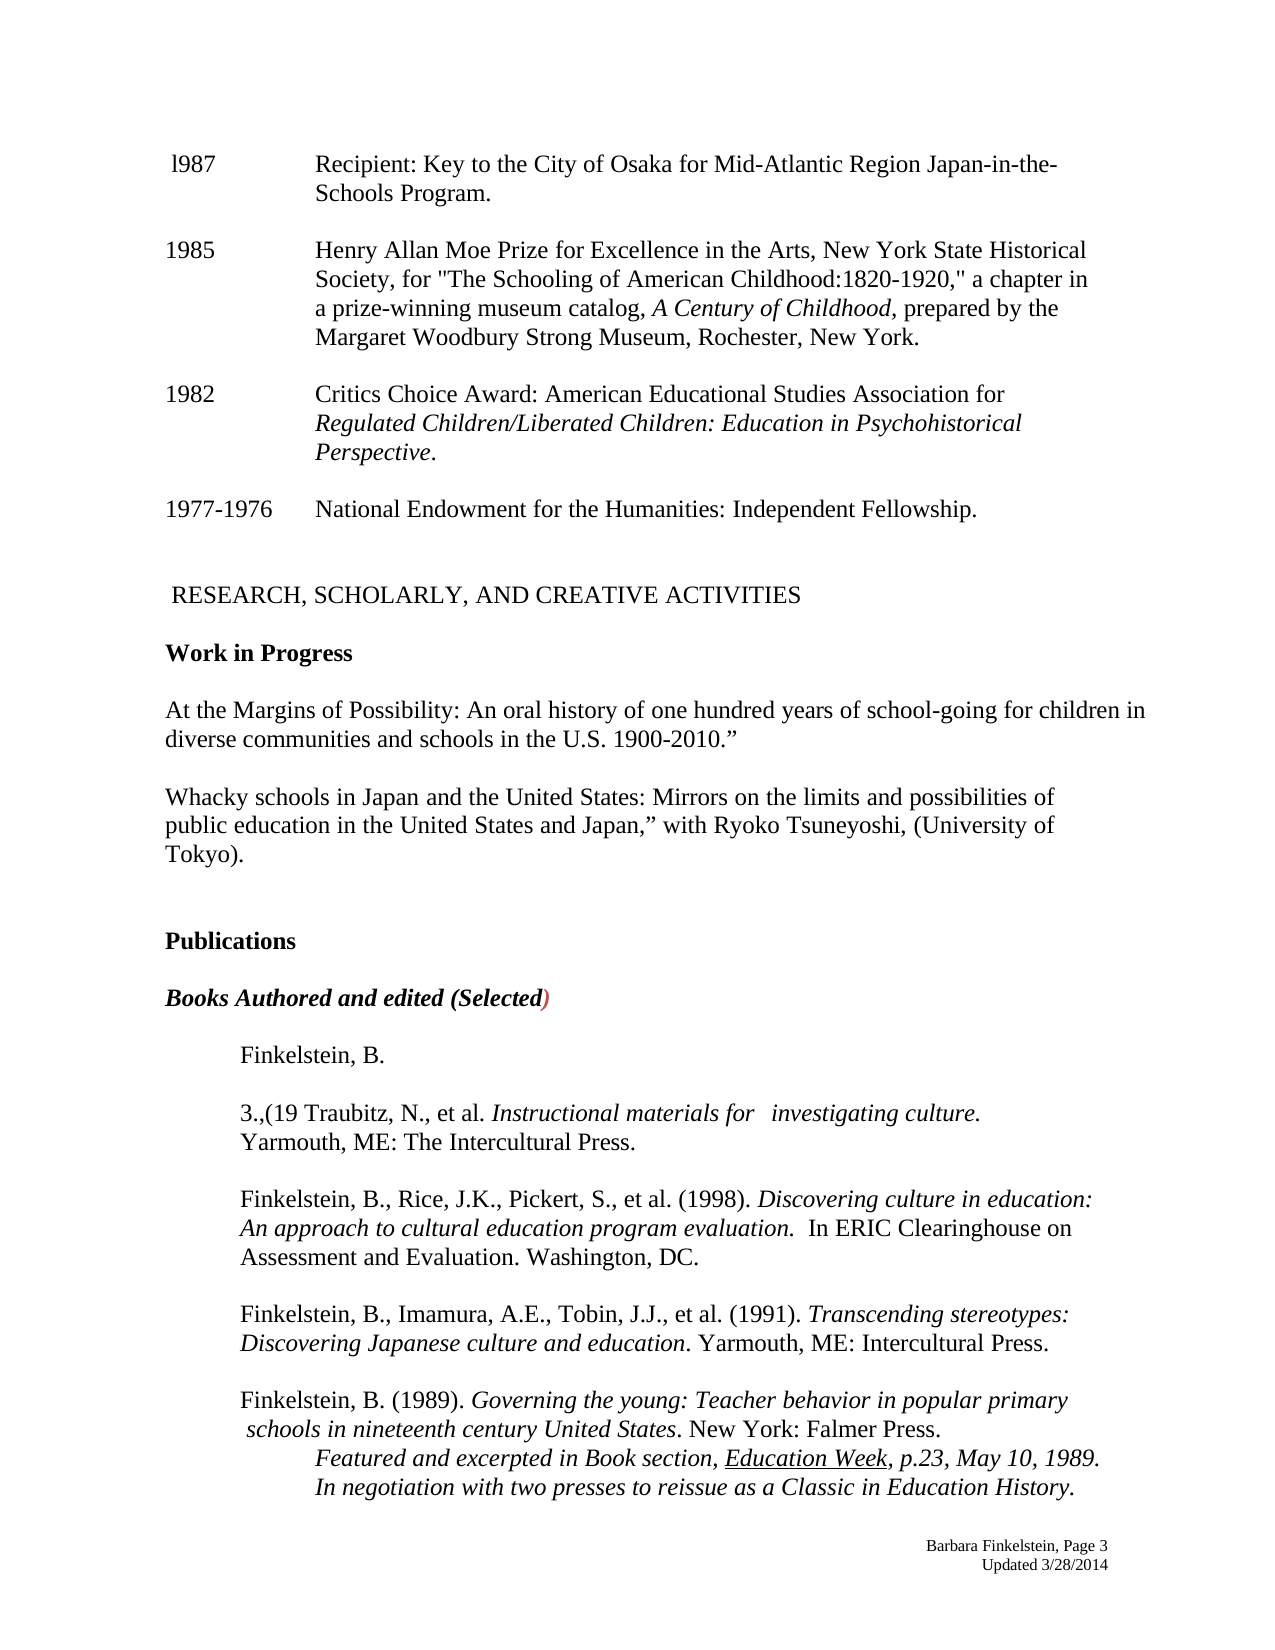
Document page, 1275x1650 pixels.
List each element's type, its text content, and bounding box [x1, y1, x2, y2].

text Featured and excerpted in Book section, Education Week, p.23, May 10, 1989. In negotiation with two presses to reissue as a Classic in Education History. [315, 1443, 1117, 1500]
text Finkelstein, B. [240, 1040, 1062, 1069]
text At the Margins of Possibility: An oral history of one hundred years of school-going for children in diverse communities and schools in the U.S. 1900-2010.” [165, 695, 1160, 753]
text l987 Recipient: Key to the City of Osaka for Mid-Atlantic Region Japan-in-the- Schools Program. [171, 149, 1062, 207]
text Finkelstein, B. (1989). Governing the young: Teacher behavior in popular primary schools in nineteenth century United States. New York: Falmer Press. [240, 1385, 1139, 1443]
text Finkelstein, B., Rice, J.K., Pickert, S., et al. (1998). Discovering culture in education: An approach to cultural education program evaluation. In ERIC Clearinghouse on Assessment and Evaluation. Washington, DC. [240, 1184, 1117, 1270]
subtitle Publications [165, 926, 1062, 955]
text Finkelstein, B., Imamura, A.E., Tobin, J.J., et al. (1991). Transcending stereotypes: Discovering Japanese culture and education. Yarmouth, ME: Intercultural Press. [240, 1299, 1093, 1357]
subtitle Books Authored and edited (Selected) [165, 983, 1160, 1012]
text 1985 Henry Allan Moe Prize for Excellence in the Arts, New York State Historical Society, for "The Schooling of American Childhood:1820-1920," a chapter in a prize-winning museum catalog, A Century of Childhood, prepared by the Margaret Woodbury Strong Museum, Rochester, New York. [165, 235, 1093, 350]
text 1977-1976 National Endowment for the Humanities: Independent Fellowship. [165, 494, 1160, 523]
text 3.,(19 Traubitz, N., et al. Instructional materials for investigating culture. Yarmouth, ME: The Intercultural Press. [240, 1098, 1062, 1155]
text 1982 Critics Choice Award: American Educational Studies Association for Regulated Children/Liberated Children: Education in Psychohistorical Perspective. [165, 379, 1028, 465]
text Whacky schools in Japan and the United States: Mirrors on the limits and possibilities of public education in the United States and Japan,” with Ryoko Tsuneyoshi, (University of Tokyo). [165, 782, 1055, 868]
subtitle Work in Progress [165, 638, 1062, 667]
text RESEARCH, SCHOLARLY, AND CREATIVE ACTIVITIES [171, 580, 1160, 609]
